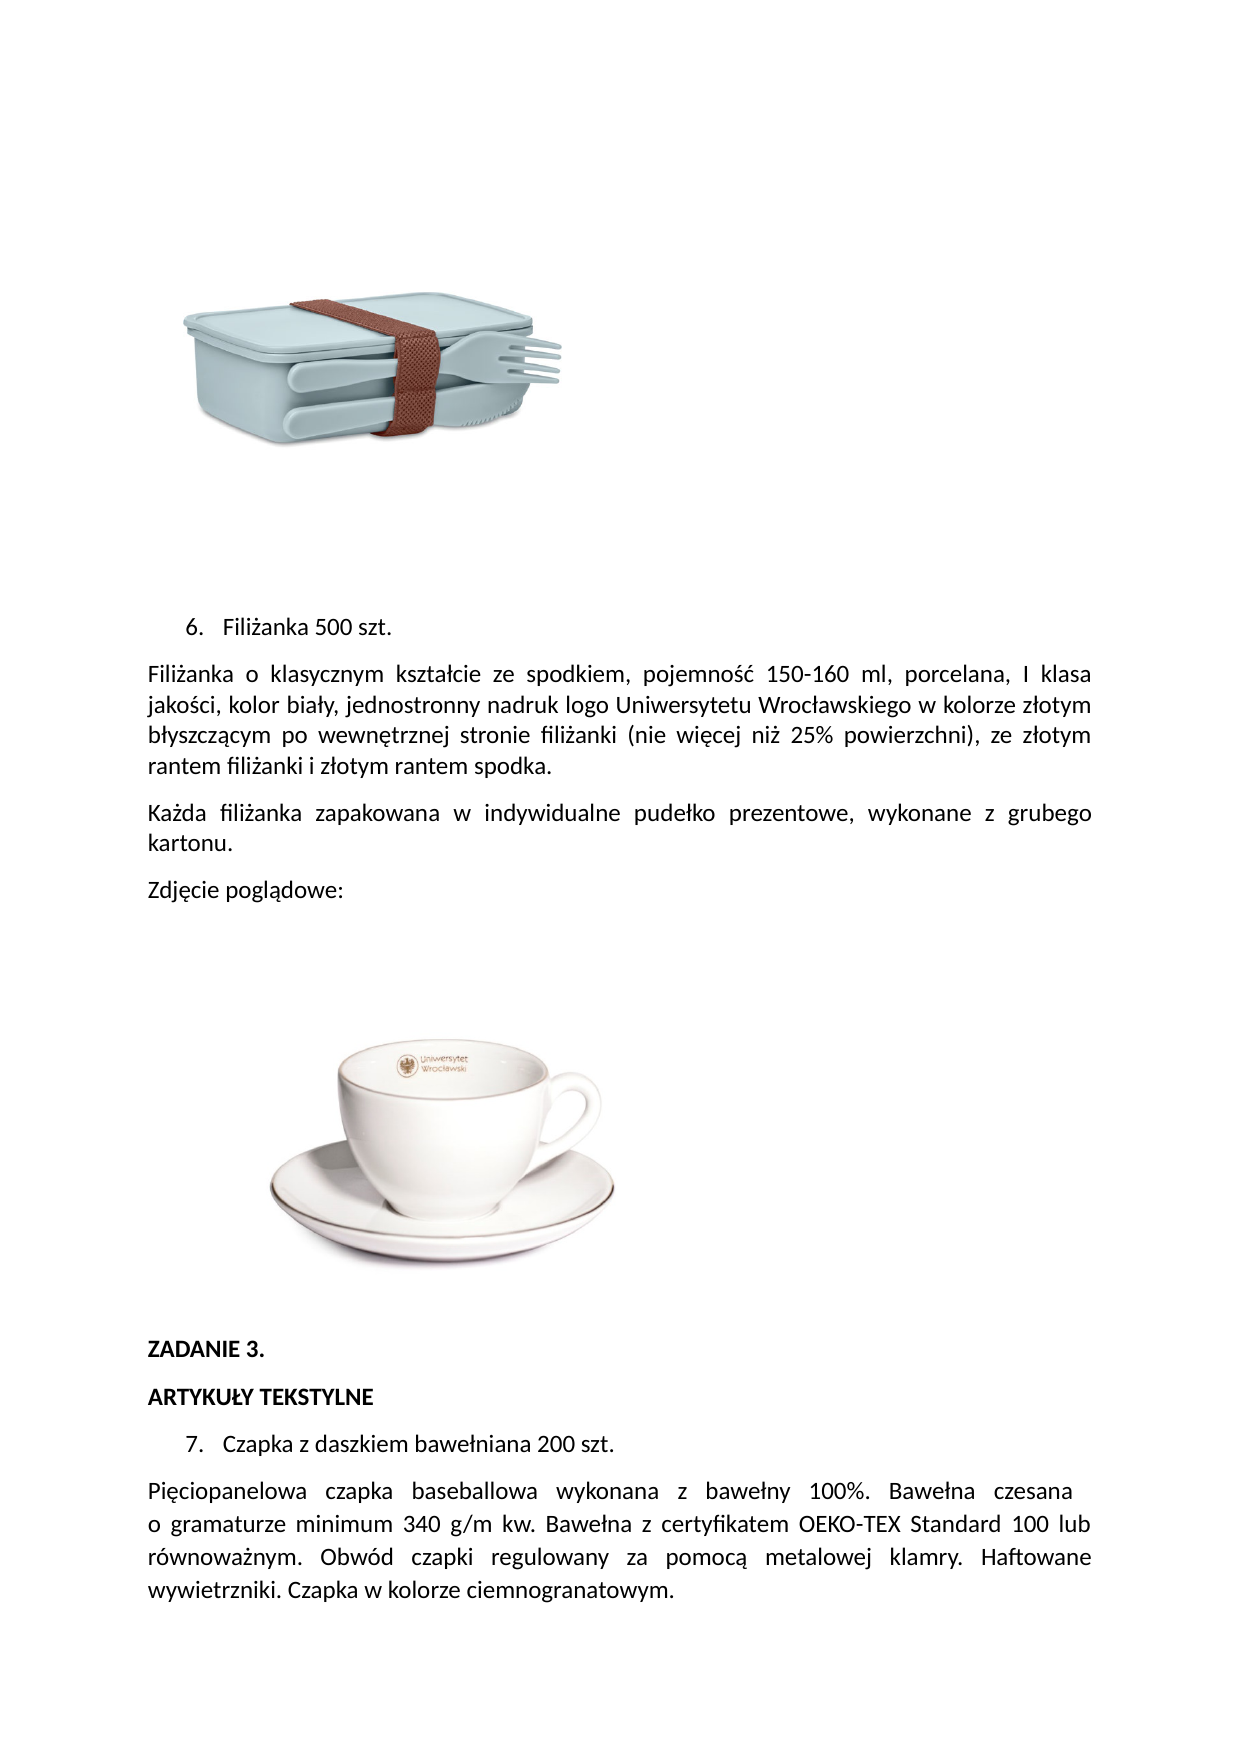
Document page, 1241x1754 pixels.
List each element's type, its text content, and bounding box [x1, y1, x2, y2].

picture [147, 921, 740, 1317]
text ZADANIE 3. [148, 1333, 1093, 1364]
text Zdjęcie poglądowe: [148, 875, 1093, 905]
list Czapka z daszkiem bawełniana 200 szt. [185, 1428, 1093, 1458]
text ARTYKUŁY TEKSTYLNE [148, 1381, 1093, 1411]
picture [147, 147, 595, 595]
text Każda filiżanka zapakowana w indywidualne pudełko prezentowe, wykonane z grubego kartonu. [148, 797, 1093, 858]
text Pięciopanelowa czapka baseballowa wykonana z bawełny 100%. Bawełna czesana o gramaturze minimum 340 g/m kw. Bawełna z certyfikatem OEKO-TEX Standard 100 lub równoważnym. Obwód czapki regulowany za pomocą metalowej klamry. Haftowane wywietrzniki. Czapka w kolorze ciemnogranatowym. [148, 1475, 1093, 1604]
list Filiżanka 500 szt. [185, 611, 1093, 642]
text Filiżanka o klasycznym kształcie ze spodkiem, pojemność 150-160 ml, porcelana, I klasa jakości, kolor biały, jednostronny nadruk logo Uniwersytetu Wrocławskiego w kolorze złotym błyszczącym po wewnętrznej stronie filiżanki (nie więcej niż 25% powierzchni), ze złotym rantem filiżanki i złotym rantem spodka. [148, 658, 1093, 780]
